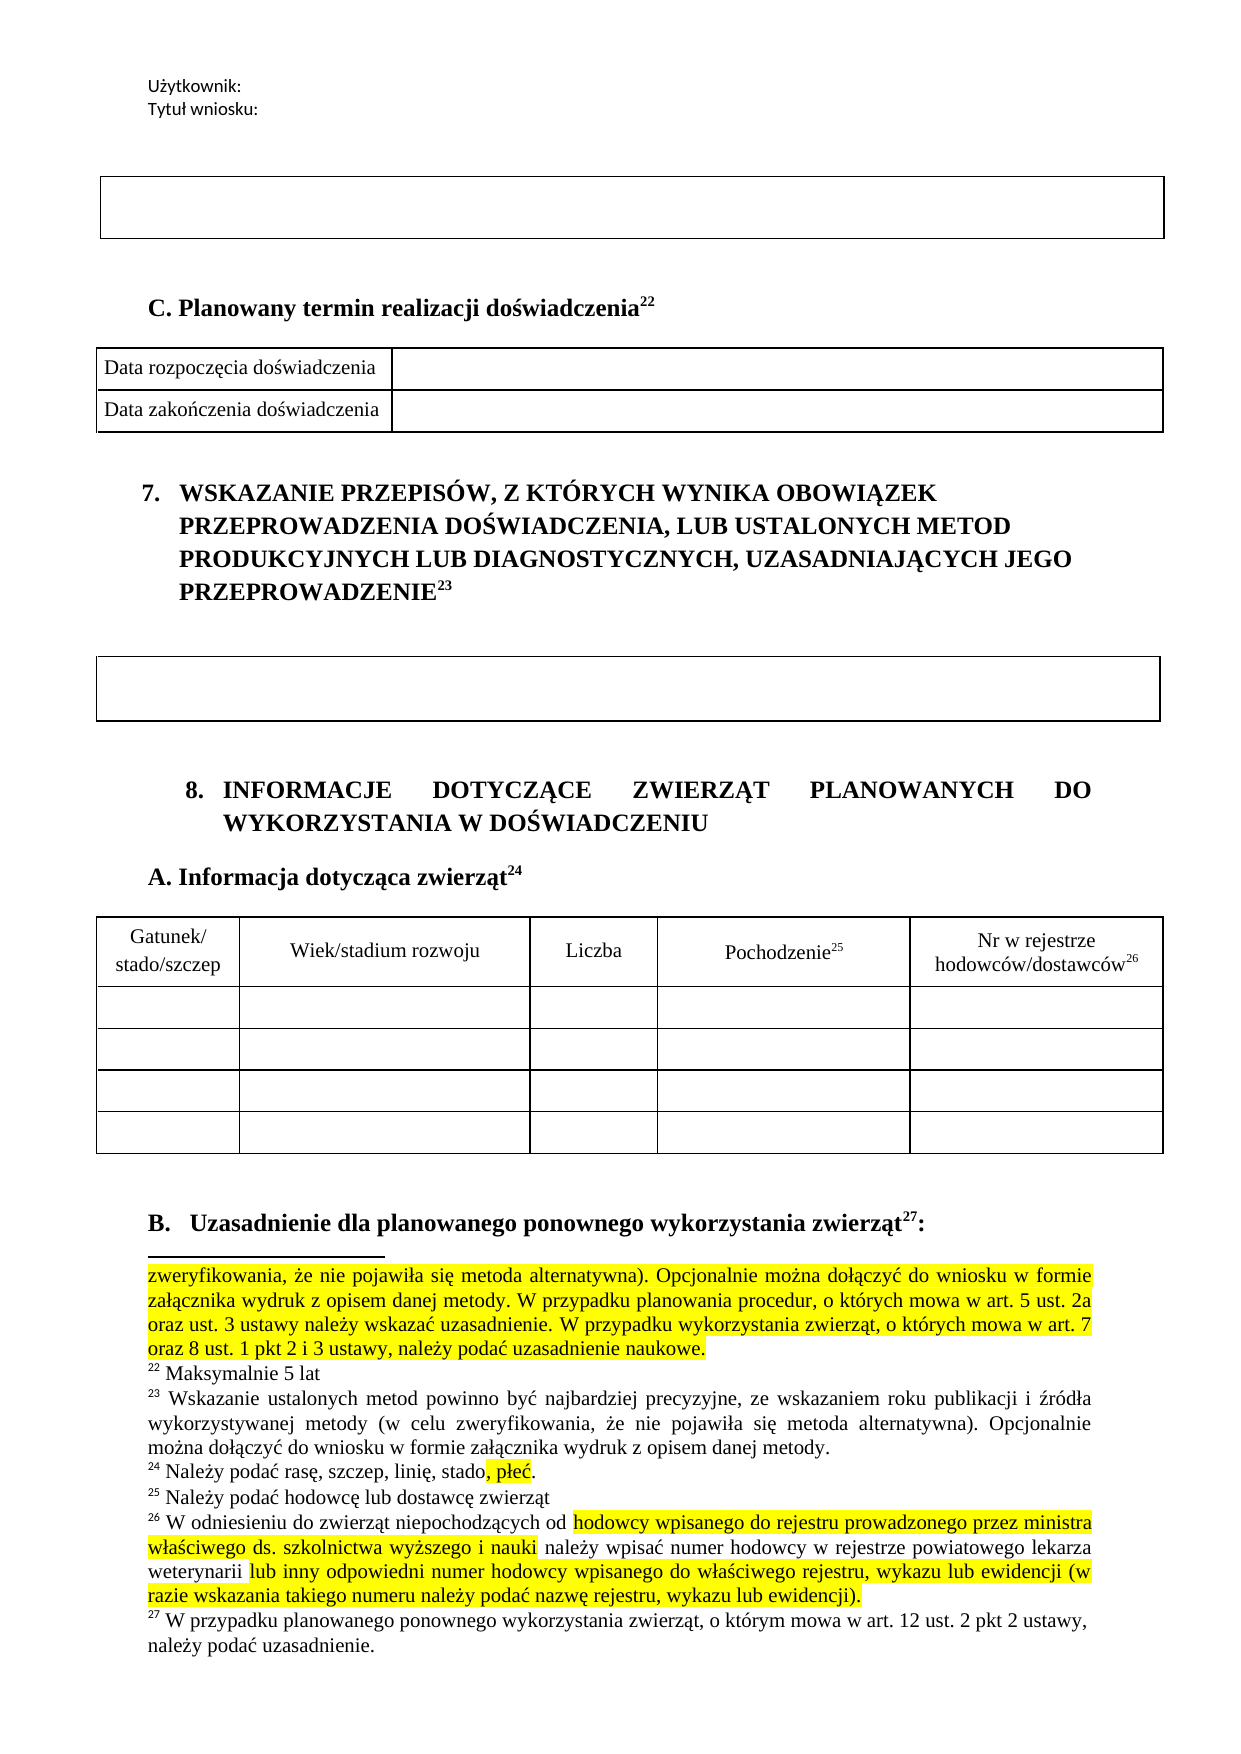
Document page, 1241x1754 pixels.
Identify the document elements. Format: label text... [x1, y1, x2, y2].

text A. Informacja dotycząca zwierząt [148, 862, 1092, 891]
table_cell [240, 1112, 529, 1153]
table_cell [240, 1071, 529, 1111]
table_cell [658, 1112, 909, 1153]
table_header Liczba [531, 918, 657, 986]
table_cell [911, 1071, 1162, 1111]
table_cell [97, 1029, 239, 1069]
table_header Gatunek/stado/szczep [97, 918, 239, 986]
table_cell [97, 987, 239, 1027]
text B. Uzasadnienie dla planowanego ponownego wykorzystania zwierząt: [148, 1208, 1092, 1237]
table_cell [531, 1029, 657, 1069]
table_cell [97, 1112, 239, 1153]
table_cell [658, 987, 909, 1027]
text C. Planowany termin realizacji doświadczenia [148, 293, 1092, 322]
table_header Pochodzenie [658, 918, 909, 986]
table_cell [658, 1029, 909, 1069]
table_cell [240, 1029, 529, 1069]
table_cell [658, 1071, 909, 1111]
table_header Wiek/stadium rozwoju [240, 918, 529, 986]
table_cell [97, 1070, 239, 1111]
table_cell [911, 1112, 1162, 1153]
table_cell Data zakończenia doświadczenia [97, 390, 391, 431]
table_header Data rozpoczęcia doświadczenia [97, 349, 391, 389]
table_cell [97, 657, 1159, 720]
table_cell [911, 987, 1162, 1027]
table_header [101, 177, 1163, 238]
list INFORMACJE DOTYCZĄCE ZWIERZĄT PLANOWANYCH DO WYKORZYSTANIA W DOŚWIADCZENIU [185, 775, 1092, 837]
table_header Nr w rejestrze hodowców/dostawców [911, 918, 1162, 986]
table_header [393, 349, 1162, 389]
table_cell WSKAZANIE PRZEPISÓW, Z KTÓRYCH WYNIKA OBOWIĄZEK PRZEPROWADZENIA DOŚWIADCZENIA, LUB USTALONYCH METOD PRODUKCYJNYCH LUB DIAGNOSTYCZNYCH, UZASADNIAJĄCYCH JEGO PRZEPROWADZENIE [97, 432, 1160, 656]
table_cell [393, 391, 1162, 431]
table_cell [531, 1071, 657, 1111]
table_cell [531, 987, 657, 1027]
table_cell [531, 1112, 657, 1153]
table_cell [911, 1029, 1162, 1069]
table_cell [240, 987, 529, 1027]
